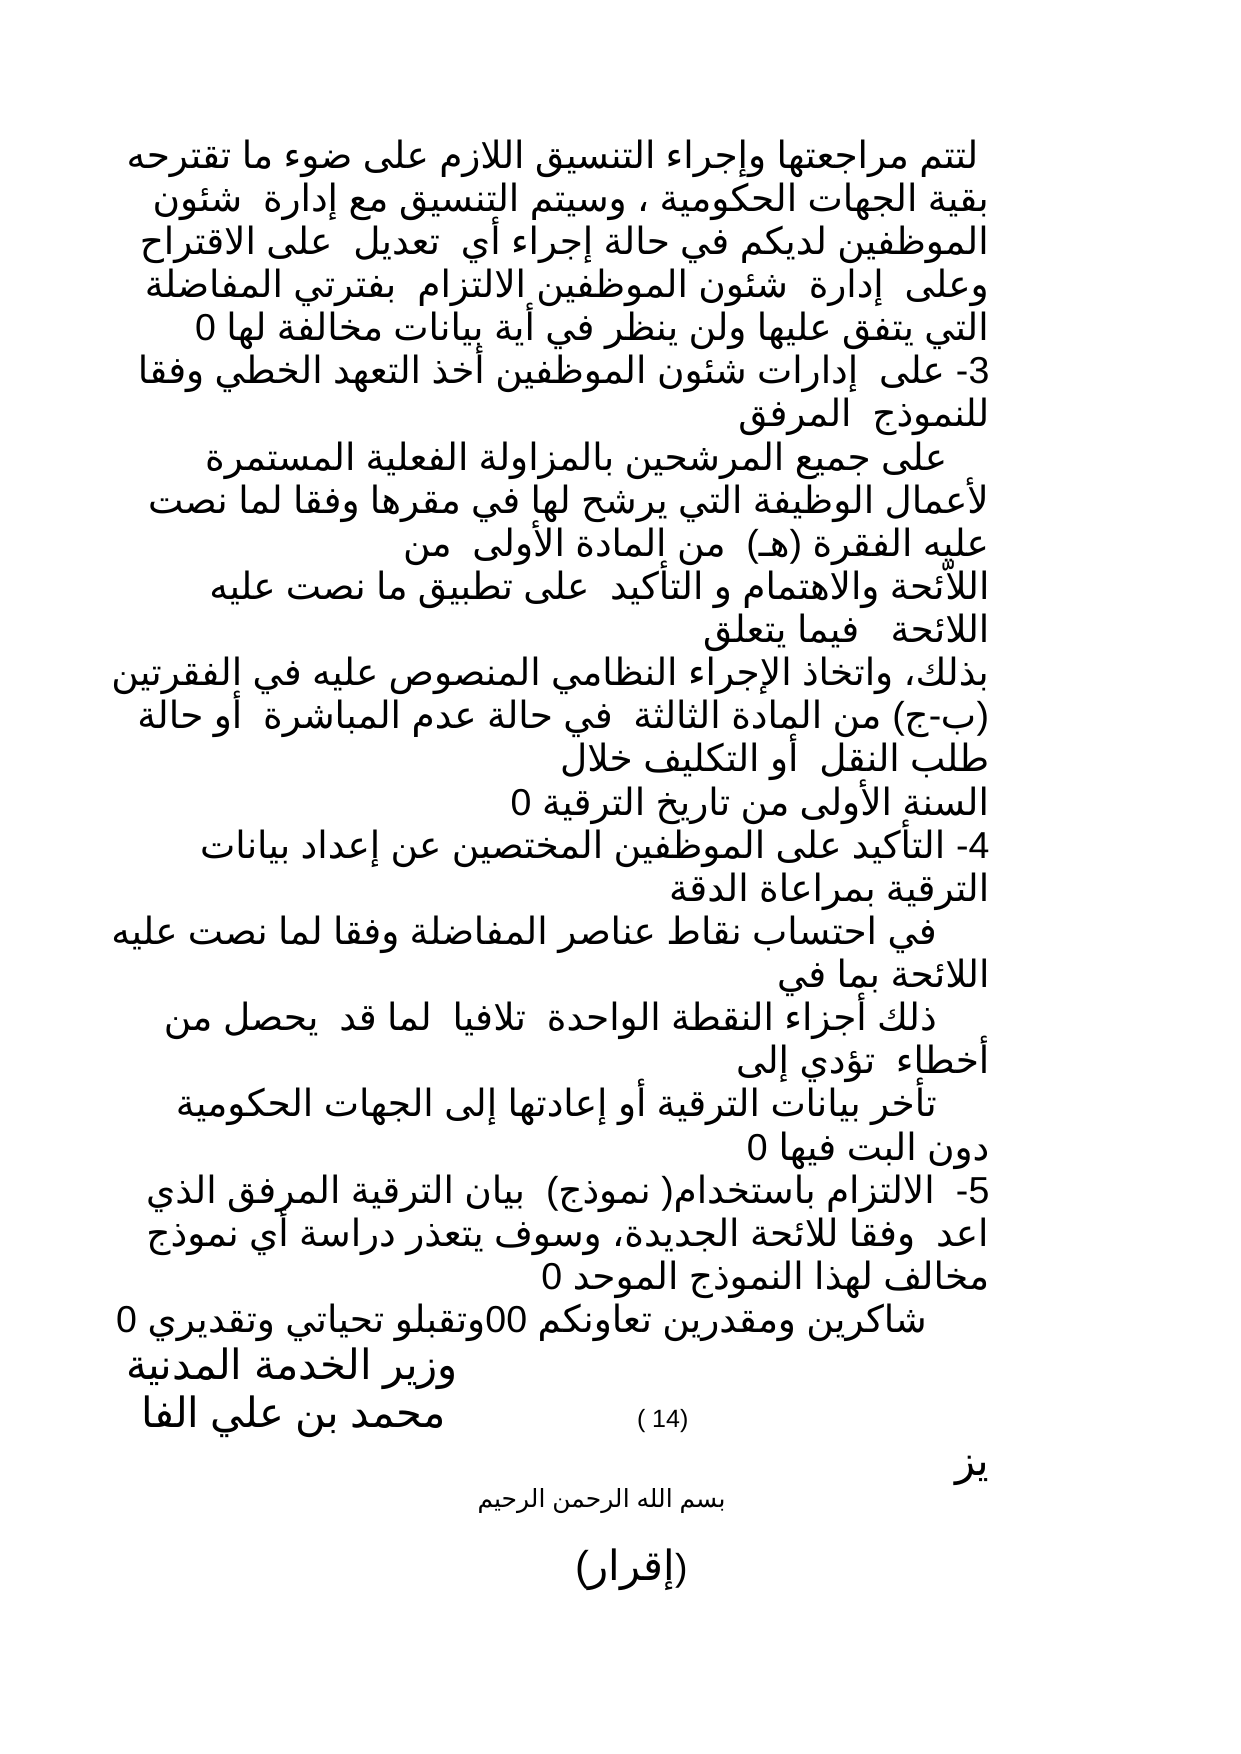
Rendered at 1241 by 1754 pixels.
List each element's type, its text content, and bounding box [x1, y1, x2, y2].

text (14 ) محمد بن علي الفا يز [103, 1388, 989, 1484]
text لتتم مراجعتها وإجراء التنسيق اللازم على ضوء ما تقترحه بقية الجهات الحكومية ، وسيتم التنسيق مع إدارة شئون الموظفين لديكم في حالة إجراء أي تعديل على الاقتراح وعلى إدارة شئون الموظفين الالتزام بفترتي المفاضلة التي يتفق عليها ولن ينظر في أية بيانات مخالفة لها 0 [103, 133, 989, 348]
text تأخر بيانات الترقية أو إعادتها إلى الجهات الحكومية دون البت فيها 0 [103, 1082, 989, 1168]
text (إقرار) [103, 1542, 989, 1589]
text في احتساب نقاط عناصر المفاضلة وفقا لما نصت عليه اللائحة بما في [103, 909, 989, 995]
text شاكرين ومقدرين تعاونكم 00وتقبلو تحياتي وتقديري 0 [103, 1297, 989, 1340]
text وزير الخدمة المدنية [103, 1340, 989, 1388]
text بذلك، واتخاذ الإجراء النظامي المنصوص عليه في الفقرتين (ب-ج) من المادة الثالثة في حالة عدم المباشرة أو حالة طلب النقل أو التكليف خلال [103, 650, 989, 780]
text اللاّئحة والاهتمام و التأكيد على تطبيق ما نصت عليه اللائحة فيما يتعلق [103, 564, 989, 650]
text 5- الالتزام باستخدام( نموذج) بيان الترقية المرفق الذي اعد وفقا للائحة الجديدة، وسوف يتعذر دراسة أي نموذج مخالف لهذا النموذج الموحد 0 [103, 1168, 989, 1297]
text ذلك أجزاء النقطة الواحدة تلافيا لما قد يحصل من أخطاء تؤدي إلى [103, 995, 989, 1082]
text السنة الأولى من تاريخ الترقية 0 [103, 780, 989, 823]
text على جميع المرشحين بالمزاولة الفعلية المستمرة لأعمال الوظيفة التي يرشح لها في مقرها وفقا لما نصت عليه الفقرة (هـ) من المادة الأولى من [103, 435, 989, 564]
text 4- التأكيد على الموظفين المختصين عن إعداد بيانات الترقية بمراعاة الدقة [103, 823, 989, 909]
text بسم الله الرحمن الرحيم [103, 1484, 989, 1513]
text 3- على إدارات شئون الموظفين أخذ التعهد الخطي وفقا للنموذج المرفق [103, 348, 989, 435]
